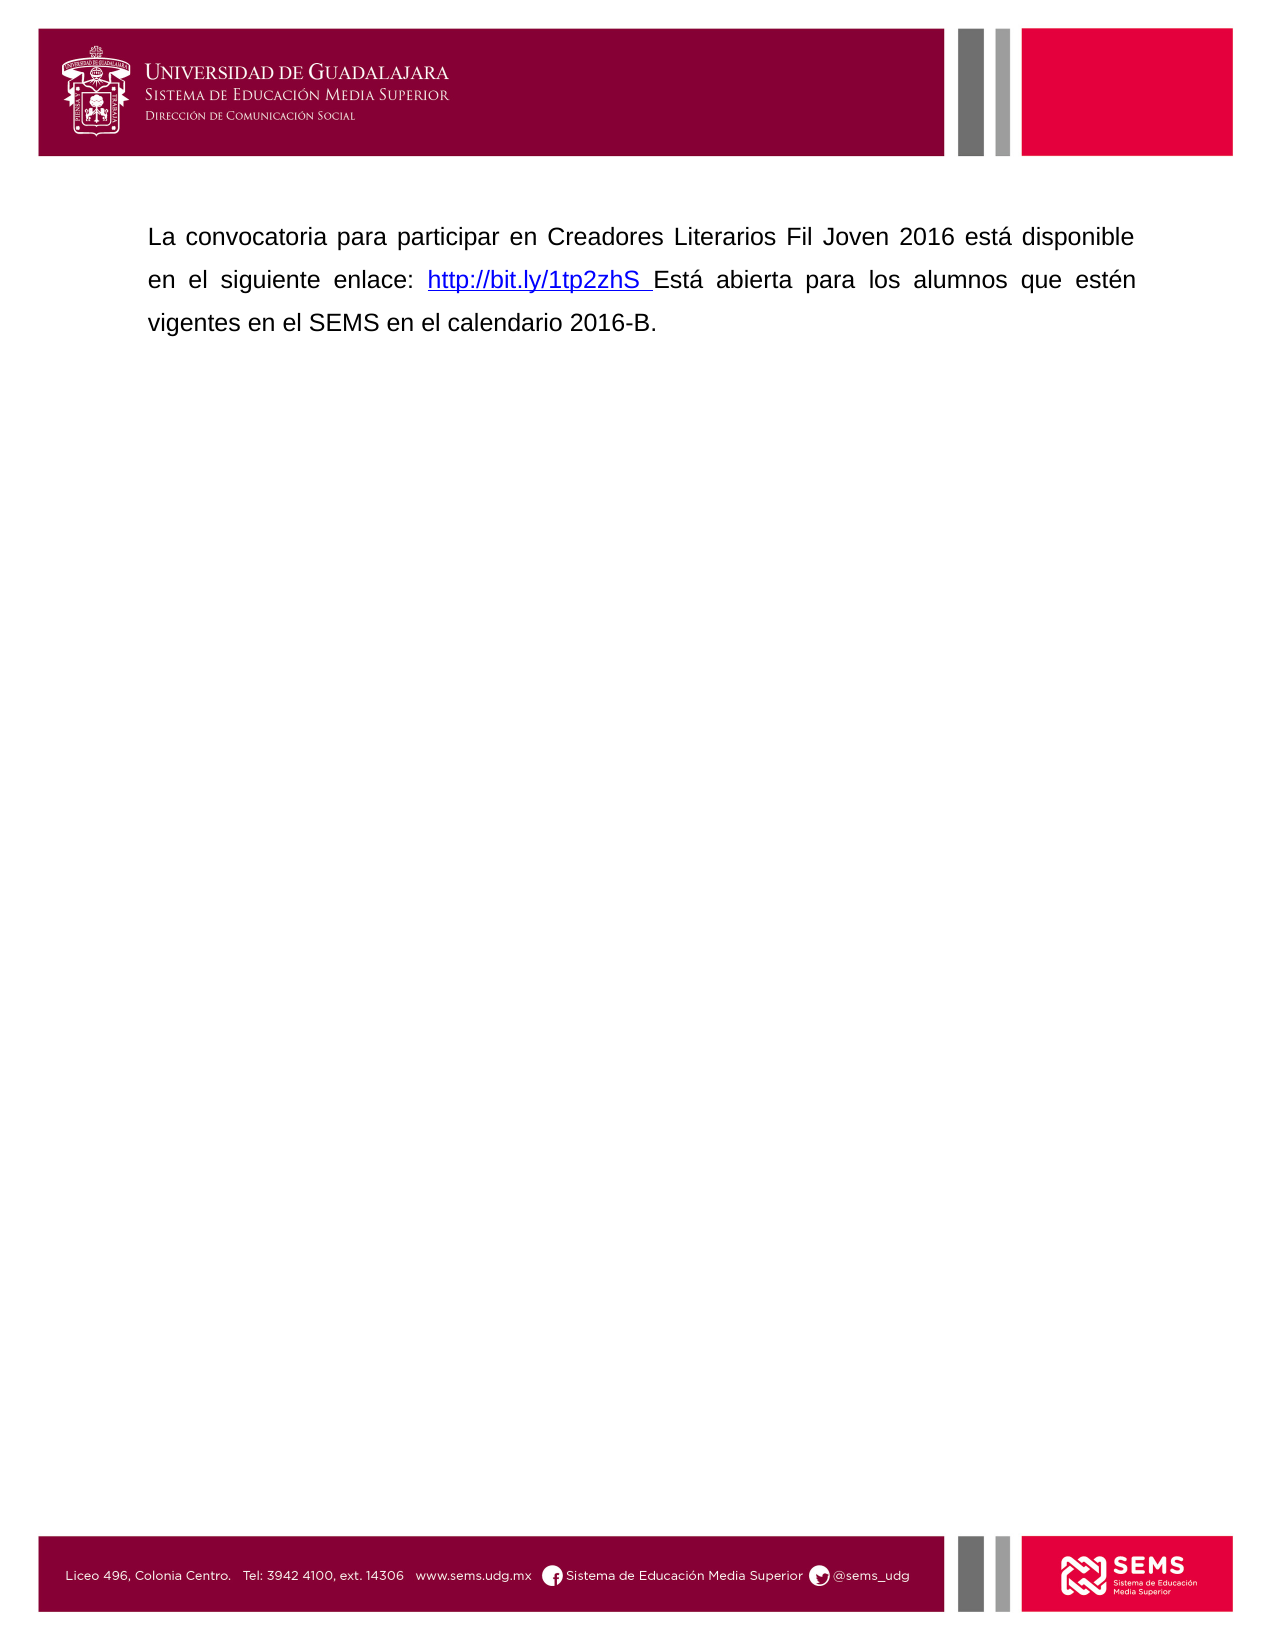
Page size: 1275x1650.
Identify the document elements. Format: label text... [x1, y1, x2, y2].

picture [0, 0, 1273, 1647]
text La convocatoria para participar en Creadores Literarios Fil Joven 2016 está disponible en el siguiente enlace: http://bit.ly/1tp2zhS Está abierta para los alumnos que estén vigentes en el SEMS en el calendario 2016-B. [148, 221, 1137, 336]
